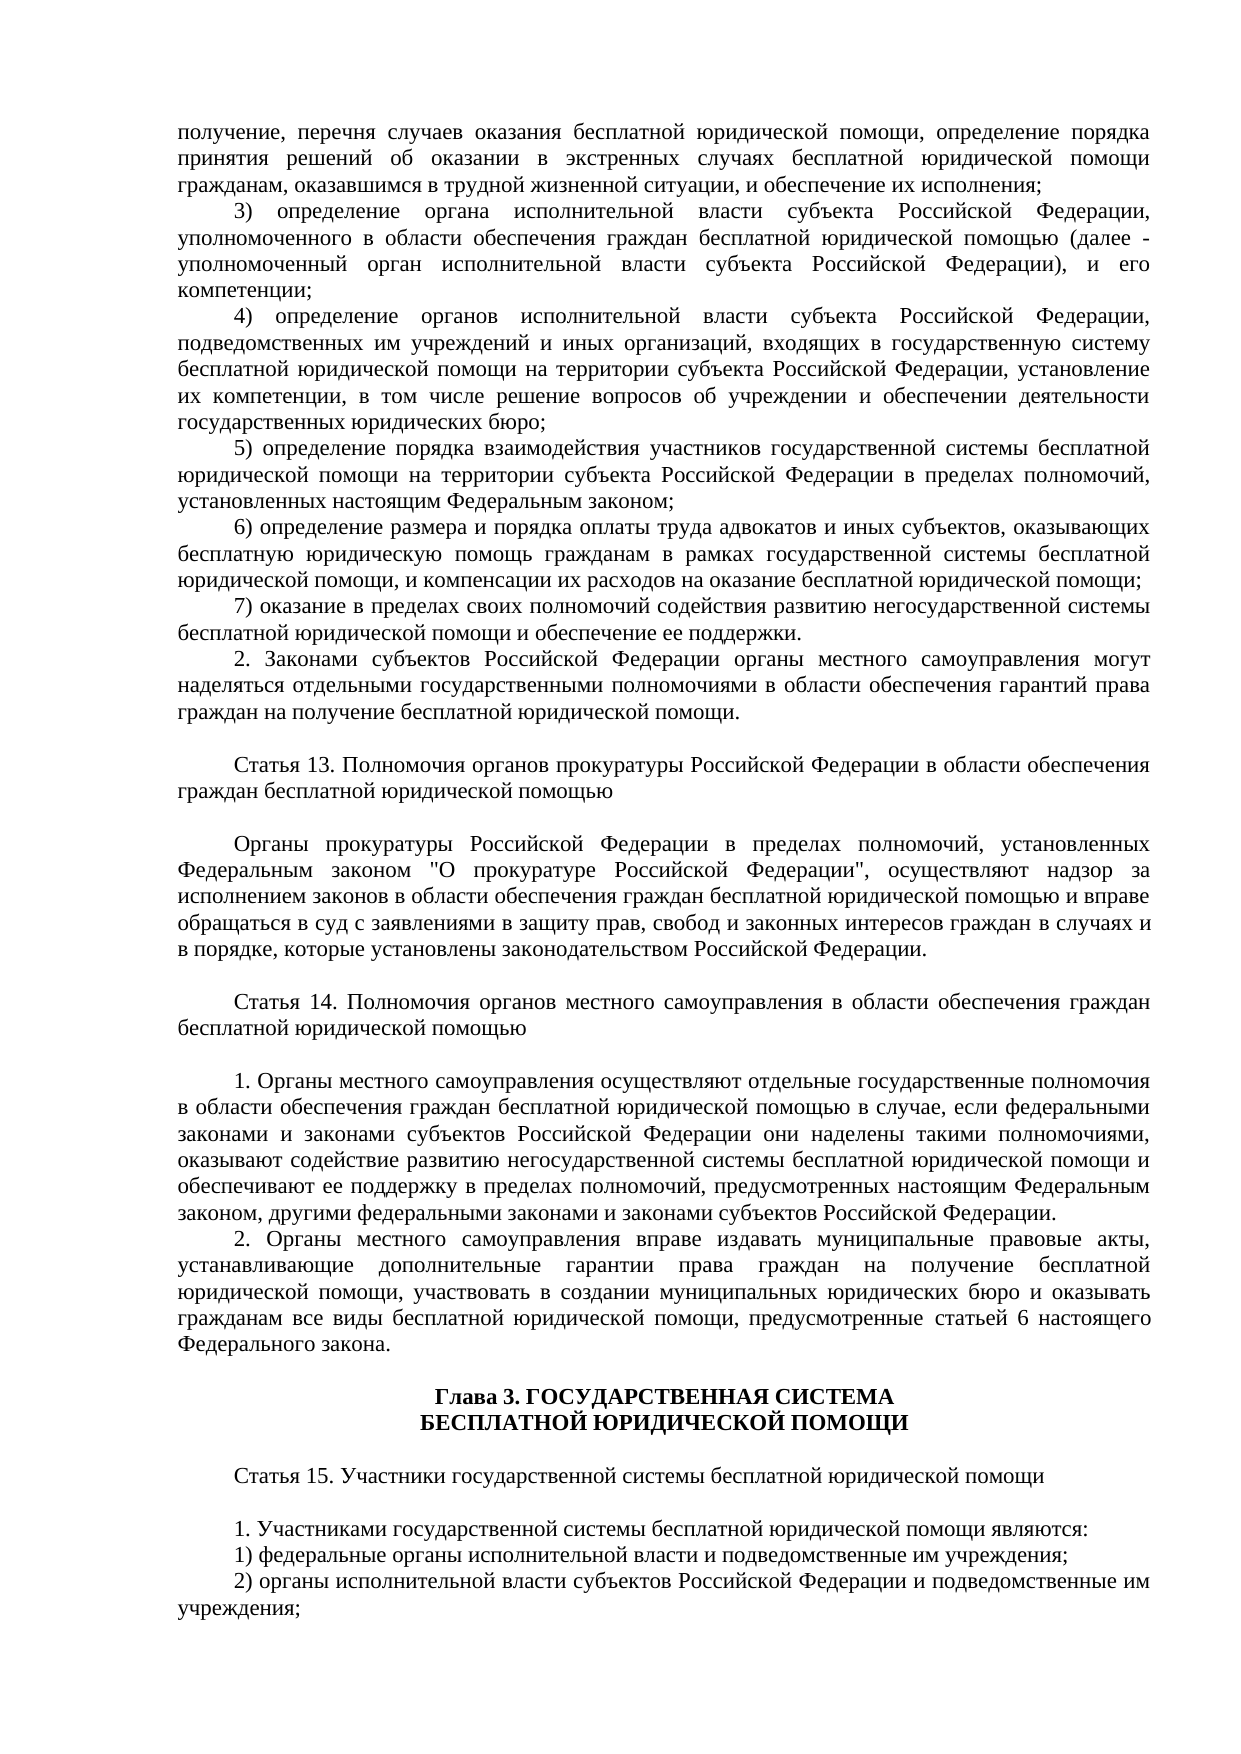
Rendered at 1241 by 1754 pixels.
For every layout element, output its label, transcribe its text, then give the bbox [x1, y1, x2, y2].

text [177, 118, 1152, 197]
text 1. Участниками государственной системы бесплатной юридической помощи являются: [177, 1515, 1152, 1541]
text 5) определение порядка взаимодействия участников государственной системы бесплатной юридической помощи на территории субъекта Российской Федерации в пределах полномочий, установленных настоящим Федеральным законом; [177, 434, 1152, 513]
text Статья 14. Полномочия органов местного самоуправления в области обеспечения граждан бесплатной юридической помощью [177, 988, 1152, 1041]
text 2. Законами субъектов Российской Федерации органы местного самоуправления могут наделяться отдельными государственными полномочиями в области обеспечения гарантий права граждан на получение бесплатной юридической помощи. [177, 645, 1152, 724]
text Глава 3. ГОСУДАРСТВЕННАЯ СИСТЕМА [177, 1383, 1152, 1409]
text 1) федеральные органы исполнительной власти и подведомственные им учреждения; [177, 1541, 1152, 1568]
text Статья 13. Полномочия органов прокуратуры Российской Федерации в области обеспечения граждан бесплатной юридической помощью [177, 751, 1152, 803]
text 4) определение органов исполнительной власти субъекта Российской Федерации, подведомственных им учреждений и иных организаций, входящих в государственную систему бесплатной юридической помощи на территории субъекта Российской Федерации, установление их компетенции, в том числе решение вопросов об учреждении и обеспечении деятельности государственных юридических бюро; [177, 303, 1152, 434]
text 2. Органы местного самоуправления вправе издавать муниципальные правовые акты, устанавливающие дополнительные гарантии права граждан на получение бесплатной юридической помощи, участвовать в создании муниципальных юридических бюро и оказывать гражданам все виды бесплатной юридической помощи, предусмотренные статьей 6 настоящего Федерального закона. [177, 1225, 1152, 1357]
text 7) оказание в пределах своих полномочий содействия развитию негосударственной системы бесплатной юридической помощи и обеспечение ее поддержки. [177, 592, 1152, 645]
text 3) определение органа исполнительной власти субъекта Российской Федерации, уполномоченного в области обеспечения граждан бесплатной юридической помощью (далее - уполномоченный орган исполнительной власти субъекта Российской Федерации), и его компетенции; [177, 197, 1152, 303]
text 1. Органы местного самоуправления осуществляют отдельные государственные полномочия в области обеспечения граждан бесплатной юридической помощью в случае, если федеральными законами и законами субъектов Российской Федерации они наделены такими полномочиями, оказывают содействие развитию негосударственной системы бесплатной юридической помощи и обеспечивают ее поддержку в пределах полномочий, предусмотренных настоящим Федеральным законом, другими федеральными законами и законами субъектов Российской Федерации. [177, 1067, 1152, 1225]
text 2) органы исполнительной власти субъектов Российской Федерации и подведомственные им учреждения; [177, 1568, 1152, 1620]
text 6) определение размера и порядка оплаты труда адвокатов и иных субъектов, оказывающих бесплатную юридическую помощь гражданам в рамках государственной системы бесплатной юридической помощи, и компенсации их расходов на оказание бесплатной юридической помощи; [177, 513, 1152, 592]
text БЕСПЛАТНОЙ ЮРИДИЧЕСКОЙ ПОМОЩИ [177, 1409, 1152, 1436]
text Статья 15. Участники государственной системы бесплатной юридической помощи [177, 1462, 1152, 1488]
text Органы прокуратуры Российской Федерации в пределах полномочий, установленных Федеральным законом "О прокуратуре Российской Федерации", осуществляют надзор за исполнением законов в области обеспечения граждан бесплатной юридической помощью и вправе обращаться в суд с заявлениями в защиту прав, свобод и законных интересов граждан в случаях и в порядке, которые установлены законодательством Российской Федерации. [177, 830, 1152, 961]
